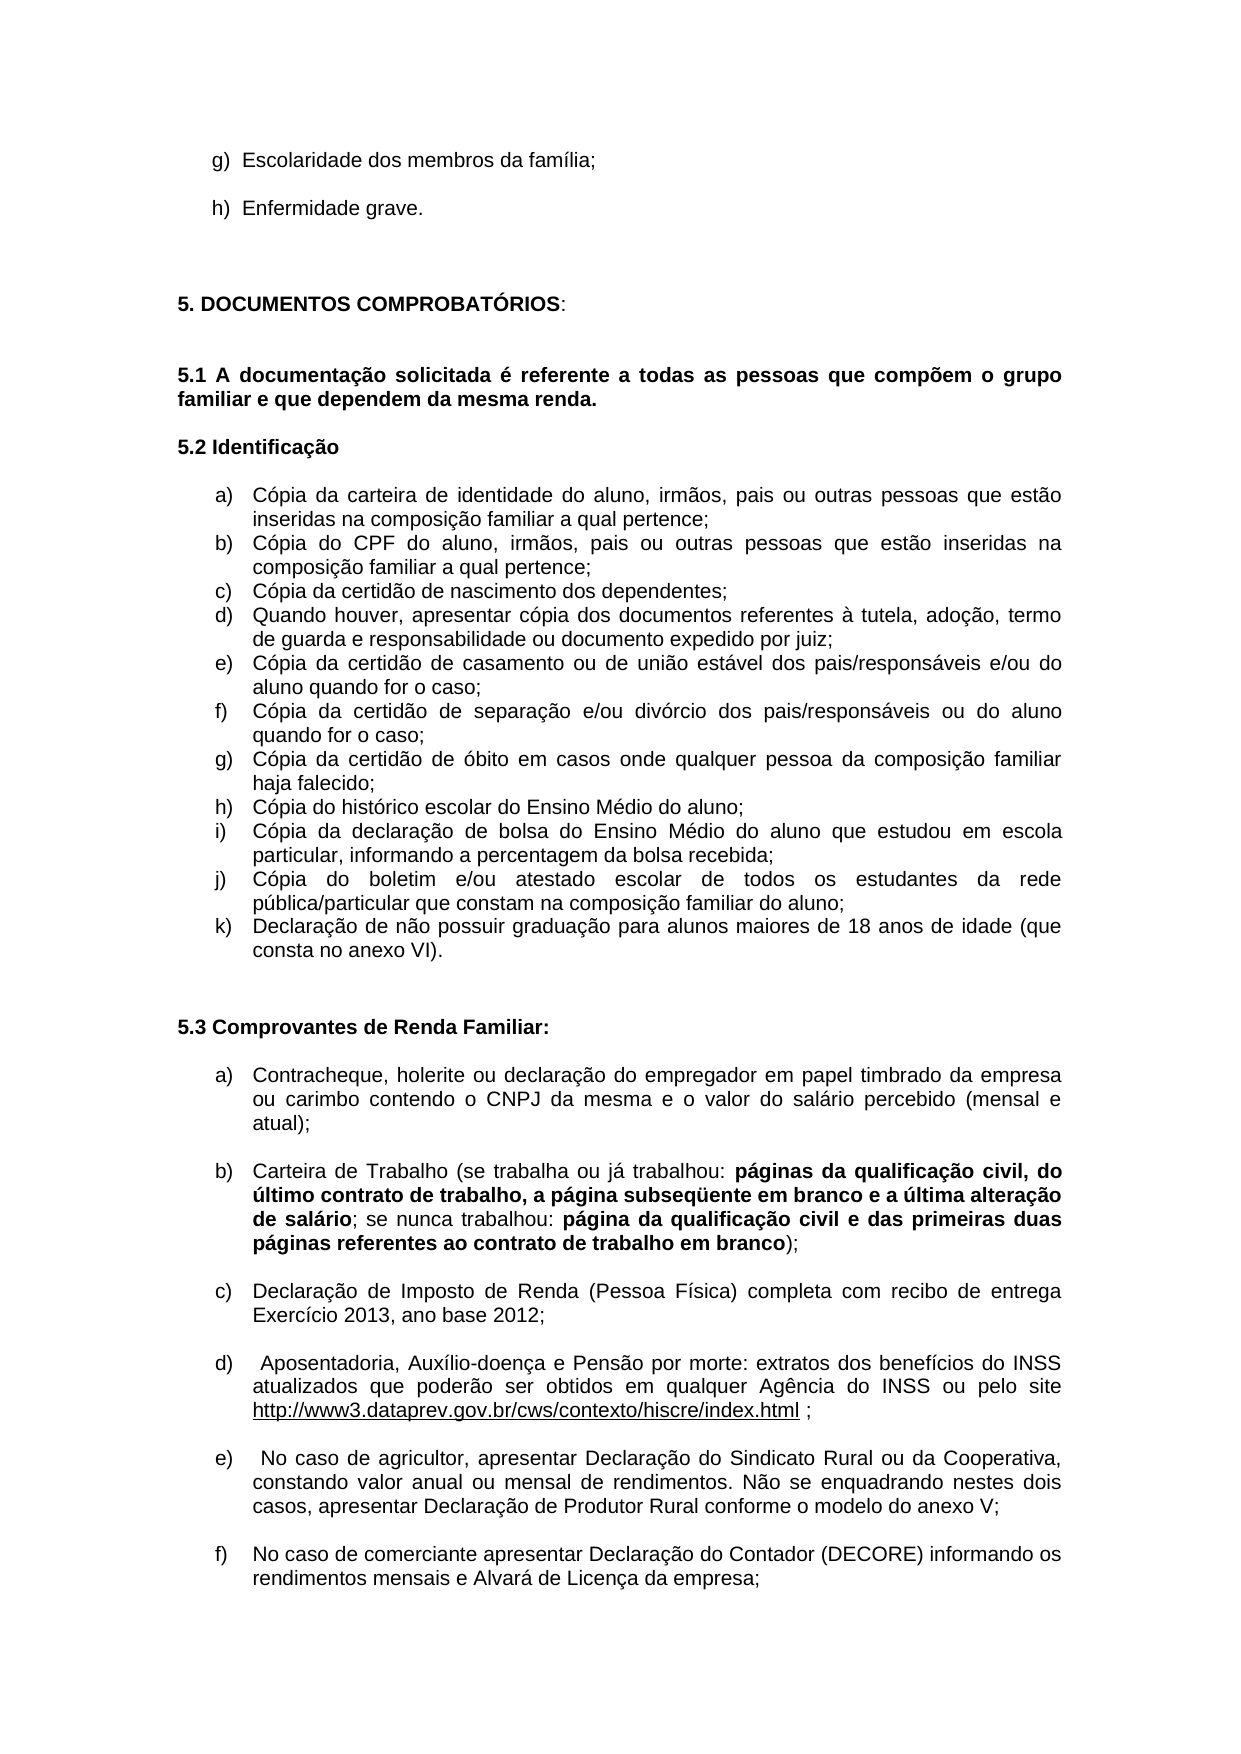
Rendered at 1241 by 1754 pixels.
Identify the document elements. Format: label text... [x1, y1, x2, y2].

list Cópia da certidão de casamento ou de união estável dos pais/responsáveis e/ou do aluno quando for o caso; [215, 651, 1063, 699]
text 5. DOCUMENTOS COMPROBATÓRIOS: [177, 291, 1063, 315]
list Declaração de não possuir graduação para alunos maiores de 18 anos de idade (que consta no anexo VI). [215, 914, 1063, 962]
text 5.3 Comprovantes de Renda Familiar: [177, 1015, 1063, 1039]
list Cópia da carteira de identidade do aluno, irmãos, pais ou outras pessoas que estão inseridas na composição familiar a qual pertence; [215, 483, 1063, 531]
list Cópia do boletim e/ou atestado escolar de todos os estudantes da rede pública/particular que constam na composição familiar do aluno; [215, 866, 1063, 914]
list Cópia da certidão de nascimento dos dependentes; [215, 579, 1063, 603]
list Cópia do CPF do aluno, irmãos, pais ou outras pessoas que estão inseridas na composição familiar a qual pertence; [215, 531, 1063, 579]
list Aposentadoria, Auxílio-doença e Pensão por morte: extratos dos benefícios do INSS atualizados que poderão ser obtidos em qualquer Agência do INSS ou pelo site http://www3.dataprev.gov.br/cws/contexto/hiscre/index.html ; [215, 1350, 1063, 1422]
list No caso de comerciante apresentar Declaração do Contador (DECORE) informando os rendimentos mensais e Alvará de Licença da empresa; [215, 1542, 1063, 1590]
list No caso de agricultor, apresentar Declaração do Sindicato Rural ou da Cooperativa, constando valor anual ou mensal de rendimentos. Não se enquadrando nestes dois casos, apresentar Declaração de Produtor Rural conforme o modelo do anexo V; [215, 1446, 1063, 1518]
list Cópia do histórico escolar do Ensino Médio do aluno; [215, 794, 1063, 818]
list Cópia da certidão de separação e/ou divórcio dos pais/responsáveis ou do aluno quando for o caso; [215, 699, 1063, 747]
list Quando houver, apresentar cópia dos documentos referentes à tutela, adoção, termo de guarda e responsabilidade ou documento expedido por juiz; [215, 603, 1063, 651]
list Cópia da declaração de bolsa do Ensino Médio do aluno que estudou em escola particular, informando a percentagem da bolsa recebida; [215, 818, 1063, 866]
text h) Enfermidade grave. [177, 196, 1063, 219]
text 5.1 A documentação solicitada é referente a todas as pessoas que compõem o grupo familiar e que dependem da mesma renda. [177, 363, 1063, 411]
text 5.2 Identificação [177, 435, 1063, 459]
list Declaração de Imposto de Renda (Pessoa Física) completa com recibo de entrega Exercício 2013, ano base 2012; [215, 1278, 1063, 1326]
list Carteira de Trabalho (se trabalha ou já trabalhou: páginas da qualificação civil, do último contrato de trabalho, a página subseqüente em branco e a última alteração de salário; se nunca trabalhou: página da qualificação civil e das primeiras duas páginas referentes ao contrato de trabalho em branco); [215, 1159, 1063, 1254]
text g) Escolaridade dos membros da família; [177, 148, 1063, 172]
list Contracheque, holerite ou declaração do empregador em papel timbrado da empresa ou carimbo contendo o CNPJ da mesma e o valor do salário percebido (mensal e atual); [215, 1063, 1063, 1135]
list Cópia da certidão de óbito em casos onde qualquer pessoa da composição familiar haja falecido; [215, 747, 1063, 794]
